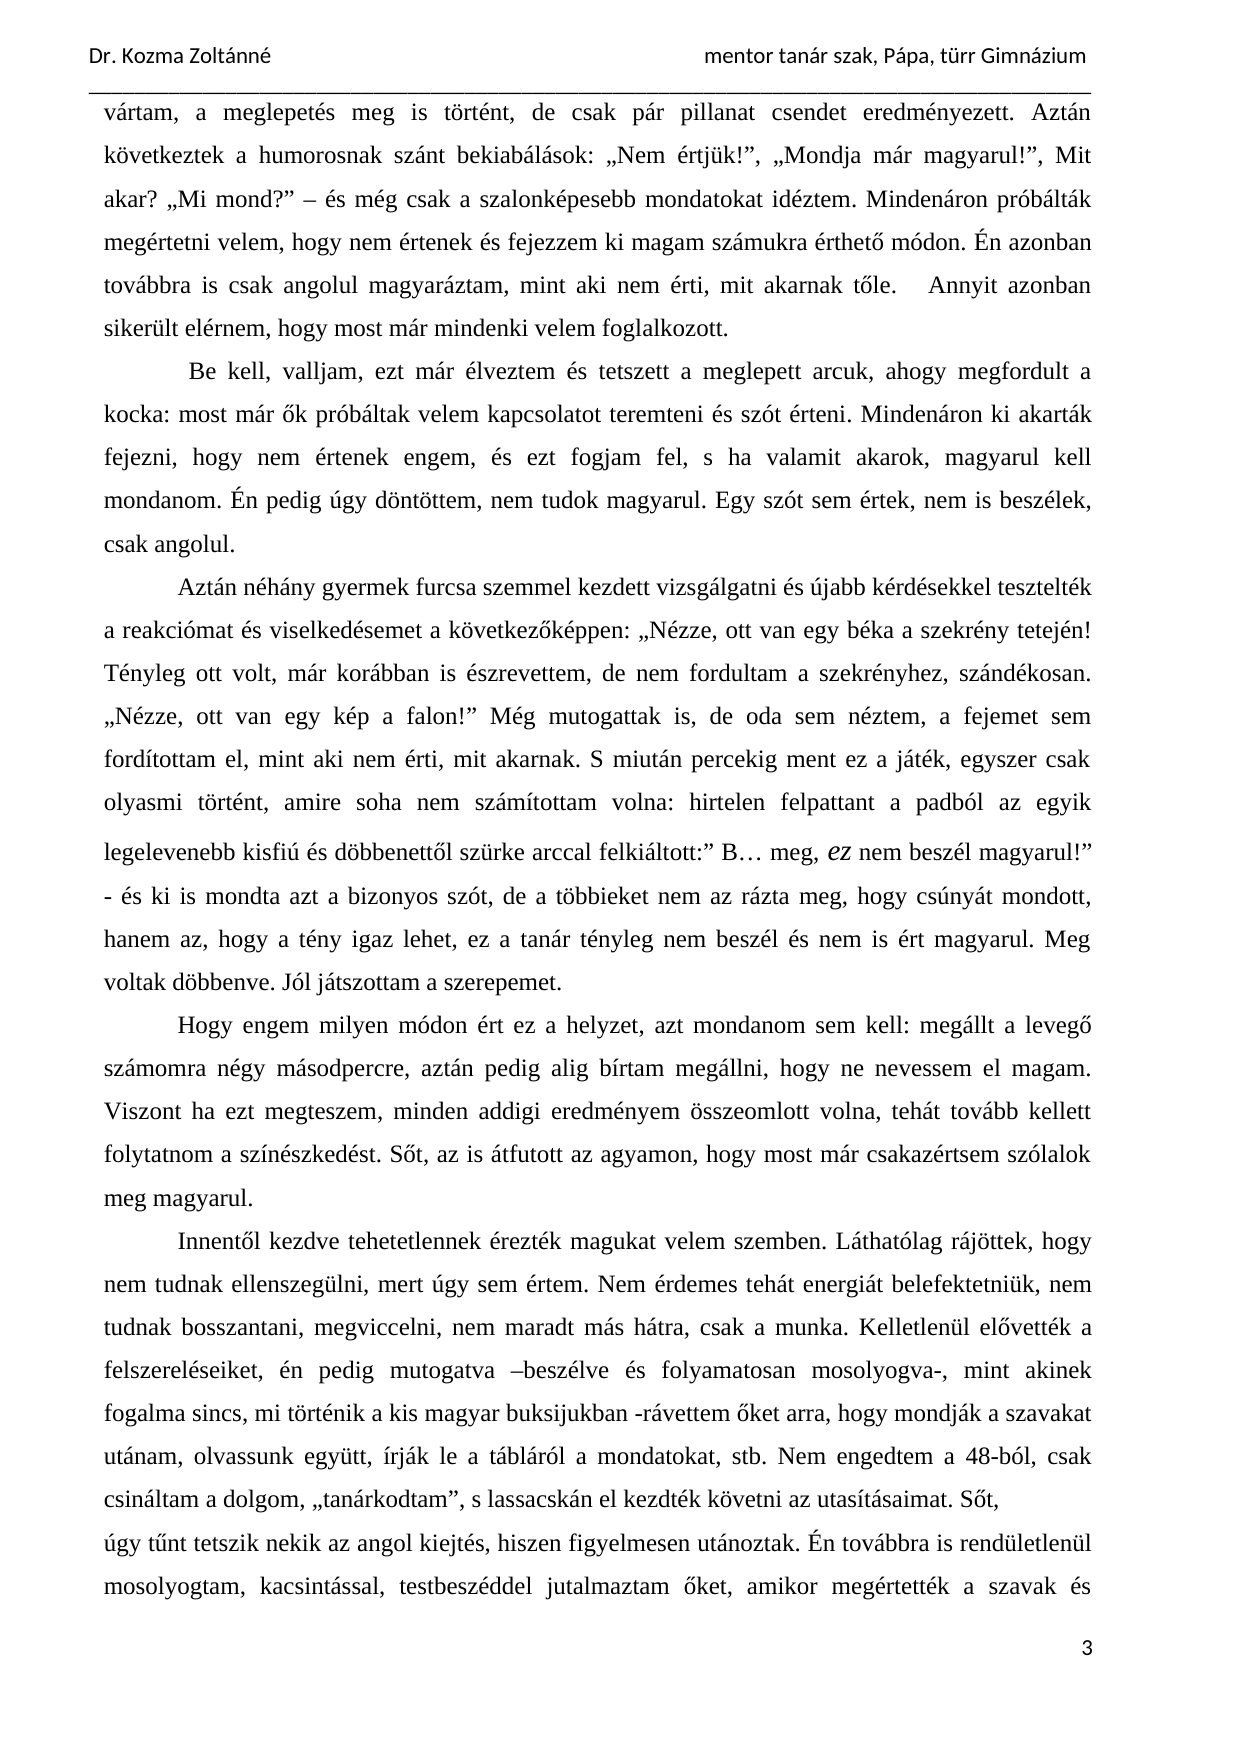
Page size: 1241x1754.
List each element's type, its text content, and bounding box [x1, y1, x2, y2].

text Hogy engem milyen módon ért ez a helyzet, azt mondanom sem kell: megállt a levegő számomra négy másodpercre, aztán pedig alig bírtam megállni, hogy ne nevessem el magam. Viszont ha ezt megteszem, minden addigi eredményem összeomlott volna, tehát tovább kellett folytatnom a színészkedést. Sőt, az is átfutott az agyamon, hogy most már csakazértsem szólalok meg magyarul. [103, 1010, 1093, 1211]
text Aztán néhány gyermek furcsa szemmel kezdett vizsgálgatni és újabb kérdésekkel tesztelték a reakciómat és viselkedésemet a következőképpen: „Nézze, ott van egy béka a szekrény tetején! Tényleg ott volt, már korábban is észrevettem, de nem fordultam a szekrényhez, szándékosan. „Nézze, ott van egy kép a falon!” Még mutogattak is, de oda sem néztem, a fejemet sem fordítottam el, mint aki nem érti, mit akarnak. S miután percekig ment ez a játék, egyszer csak olyasmi történt, amire soha nem számítottam volna: hirtelen felpattant a padból az egyik legelevenebb kisfiú és döbbenettől szürke arccal felkiáltott:” B… meg, ez nem beszél magyarul!” - és ki is mondta azt a bizonyos szót, de a többieket nem az rázta meg, hogy csúnyát mondott, hanem az, hogy a tény igaz lehet, ez a tanár tényleg nem beszél és nem is ért magyarul. Meg voltak döbbenve. Jól játszottam a szerepemet. [103, 572, 1093, 996]
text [103, 1528, 1093, 1599]
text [103, 97, 1093, 342]
text Be kell, valljam, ezt már élveztem és tetszett a meglepett arcuk, ahogy megfordult a kocka: most már ők próbáltak velem kapcsolatot teremteni és szót érteni. Mindenáron ki akarták fejezni, hogy nem értenek engem, és ezt fogjam fel, s ha valamit akarok, magyarul kell mondanom. Én pedig úgy döntöttem, nem tudok magyarul. Egy szót sem értek, nem is beszélek, csak angolul. [103, 356, 1093, 557]
text Innentől kezdve tehetetlennek érezték magukat velem szemben. Láthatólag rájöttek, hogy nem tudnak ellenszegülni, mert úgy sem értem. Nem érdemes tehát energiát belefektetniük, nem tudnak bosszantani, megviccelni, nem maradt más hátra, csak a munka. Kelletlenül elővették a felszereléseiket, én pedig mutogatva –beszélve és folyamatosan mosolyogva-, mint akinek fogalma sincs, mi történik a kis magyar buksijukban -rávettem őket arra, hogy mondják a szavakat utánam, olvassunk együtt, írják le a tábláról a mondatokat, stb. Nem engedtem a 48-ból, csak csináltam a dolgom, „tanárkodtam”, s lassacskán el kezdték követni az utasításaimat. Sőt, [103, 1226, 1093, 1513]
